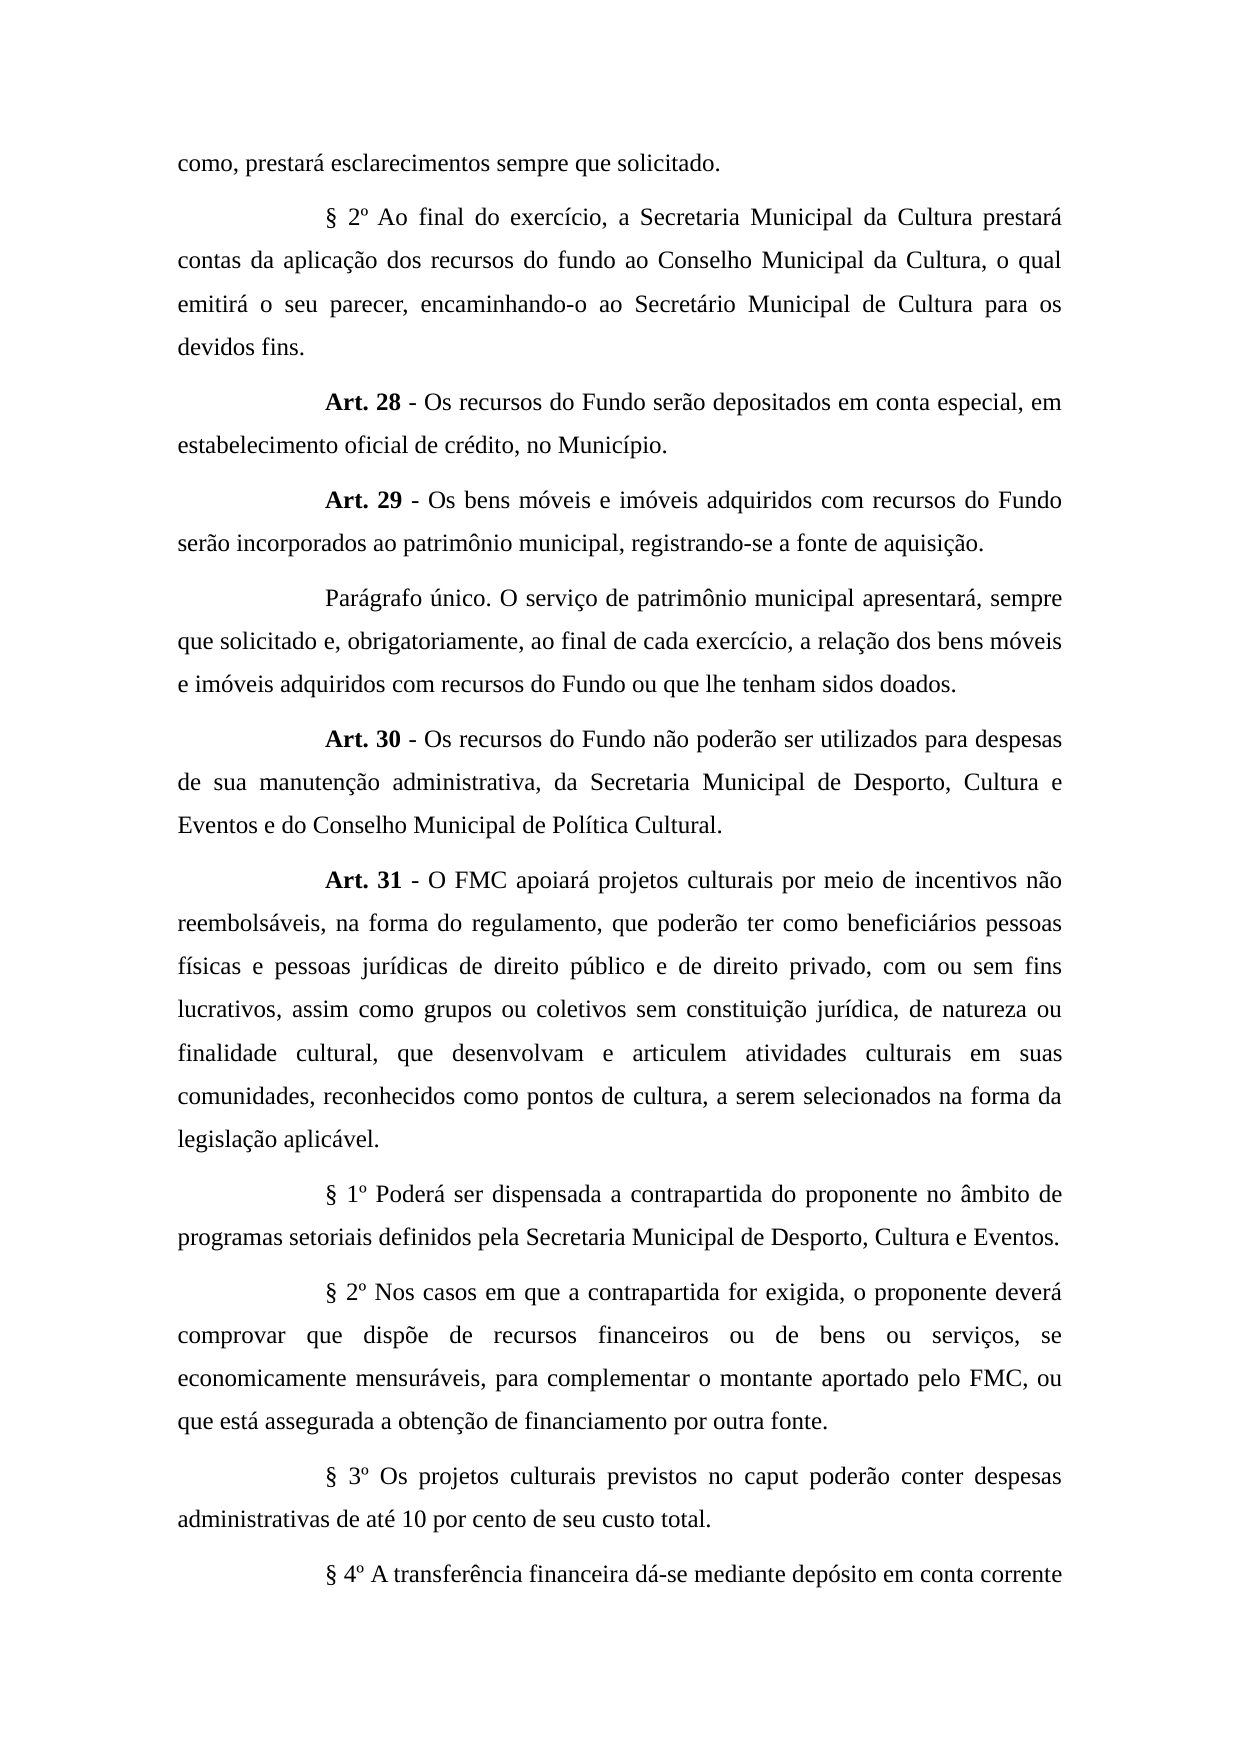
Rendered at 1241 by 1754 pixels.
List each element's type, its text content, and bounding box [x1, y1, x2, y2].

text § 1º Poderá ser dispensada a contrapartida do proponente no âmbito de programas setoriais definidos pela Secretaria Municipal de Desporto, Cultura e Eventos. [177, 1179, 1063, 1251]
text Art. 29 - Os bens móveis e imóveis adquiridos com recursos do Fundo serão incorporados ao patrimônio municipal, registrando-se a fonte de aquisição. [177, 485, 1063, 557]
text Art. 28 - Os recursos do Fundo serão depositados em conta especial, em estabelecimento oficial de crédito, no Município. [177, 387, 1063, 459]
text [177, 148, 1063, 176]
text Parágrafo único. O serviço de patrimônio municipal apresentará, sempre que solicitado e, obrigatoriamente, ao final de cada exercício, a relação dos bens móveis e imóveis adquiridos com recursos do Fundo ou que lhe tenham sidos doados. [177, 583, 1063, 698]
text § 2º Nos casos em que a contrapartida for exigida, o proponente deverá comprovar que dispõe de recursos financeiros ou de bens ou serviços, se economicamente mensuráveis, para complementar o montante aportado pelo FMC, ou que está assegurada a obtenção de financiamento por outra fonte. [177, 1277, 1063, 1435]
text § 3º Os projetos culturais previstos no caput poderão conter despesas administrativas de até 10 por cento de seu custo total. [177, 1461, 1063, 1533]
text § 2º Ao final do exercício, a Secretaria Municipal da Cultura prestará contas da aplicação dos recursos do fundo ao Conselho Municipal da Cultura, o qual emitirá o seu parecer, encaminhando-o ao Secretário Municipal de Cultura para os devidos fins. [177, 202, 1063, 361]
text Art. 31 - O FMC apoiará projetos culturais por meio de incentivos não reembolsáveis, na forma do regulamento, que poderão ter como beneficiários pessoas físicas e pessoas jurídicas de direito público e de direito privado, com ou sem fins lucrativos, assim como grupos ou coletivos sem constituição jurídica, de natureza ou finalidade cultural, que desenvolvam e articulem atividades culturais em suas comunidades, reconhecidos como pontos de cultura, a serem selecionados na forma da legislação aplicável. [177, 865, 1063, 1153]
text Art. 30 - Os recursos do Fundo não poderão ser utilizados para despesas de sua manutenção administrativa, da Secretaria Municipal de Desporto, Cultura e Eventos e do Conselho Municipal de Política Cultural. [177, 724, 1063, 839]
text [177, 1559, 1063, 1588]
